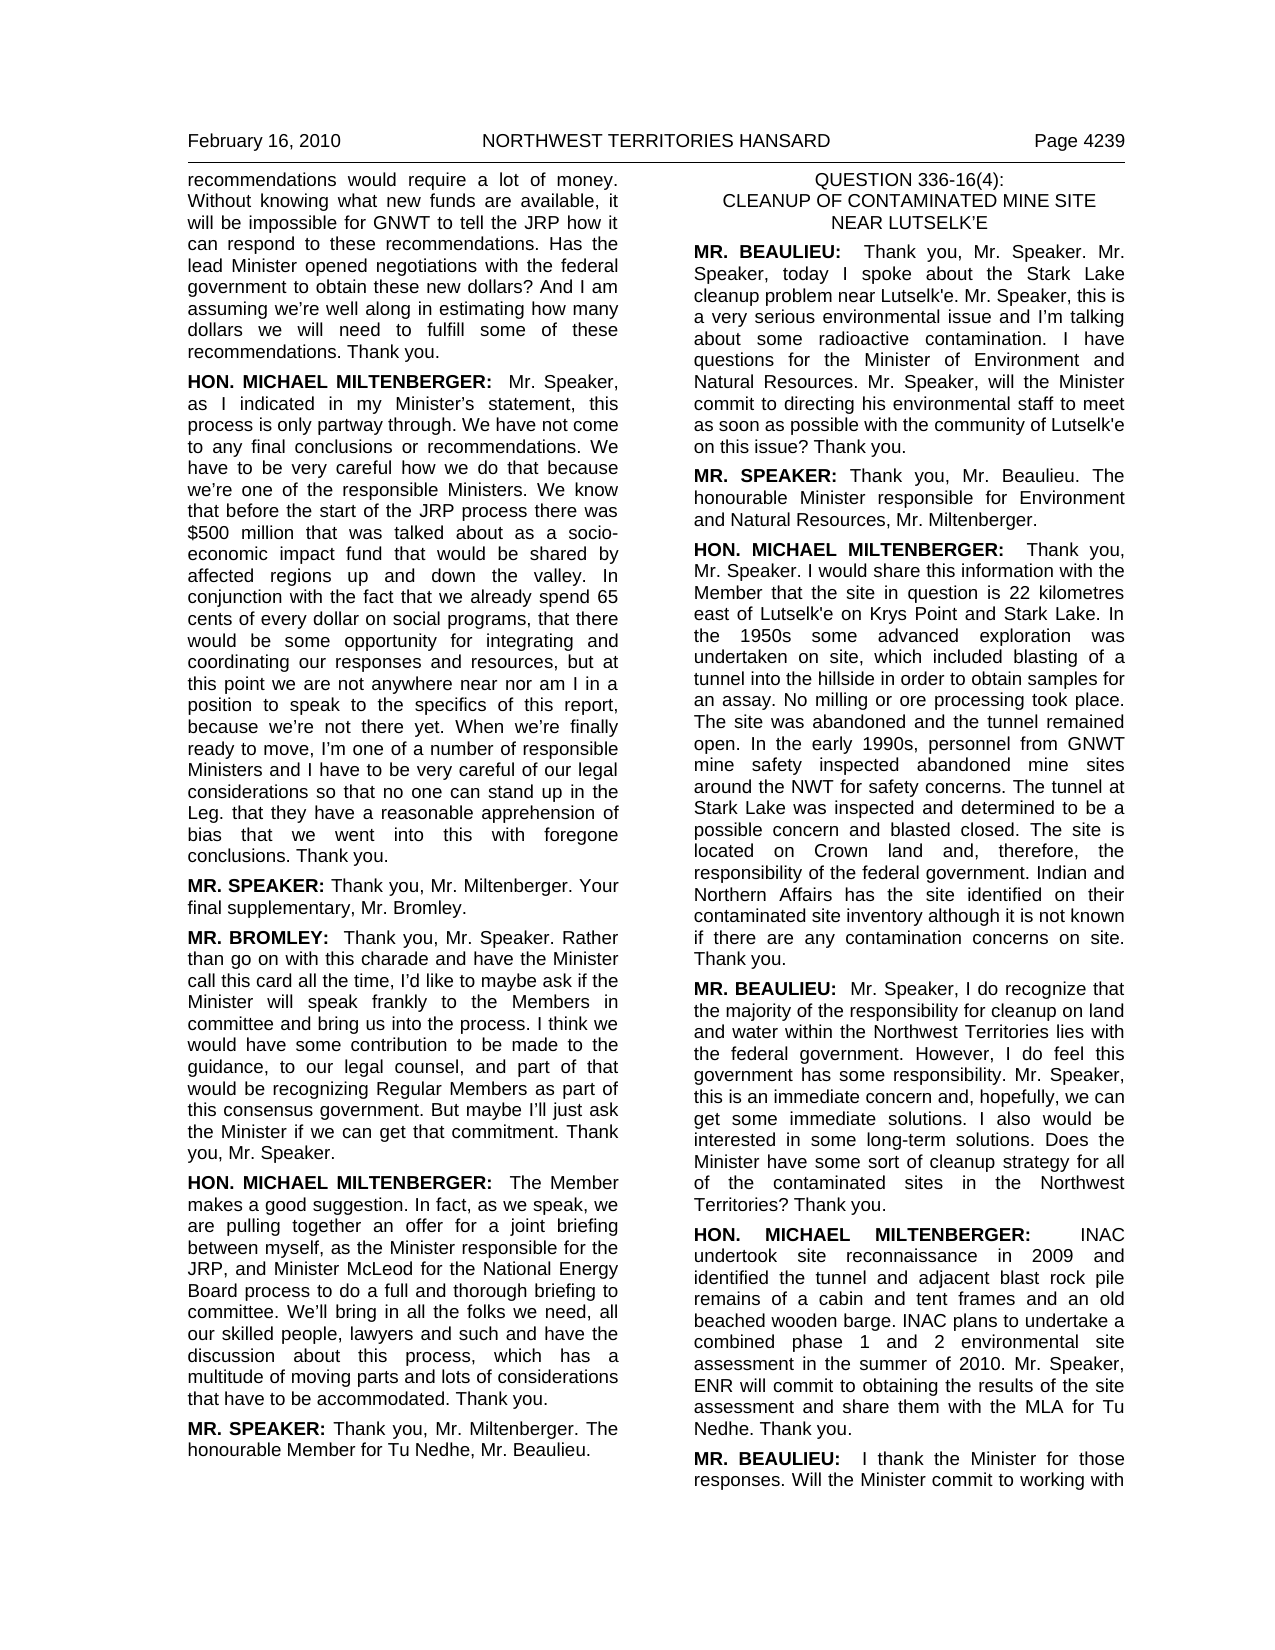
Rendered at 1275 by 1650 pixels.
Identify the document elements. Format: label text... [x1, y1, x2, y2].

text MR. SPEAKER: Thank you, Mr. Beaulieu. The honourable Minister responsible for Environment and Natural Resources, Mr. Miltenberger. [694, 465, 1125, 530]
text MR. SPEAKER: Thank you, Mr. Miltenberger. Your final supplementary, Mr. Bromley. [187, 875, 619, 918]
subtitle QUESTION 336-16(4): CLEANUP OF CONTAMINATED MINE SITE NEAR LUTSELK’E [694, 168, 1125, 233]
text MR. BROMLEY: Thank you, Mr. Speaker. Rather than go on with this charade and have the Minister call this card all the time, I’d like to maybe ask the Minister will speak frankly to the Members in committee and bring us into the process. I think we would have some contribution to be made to the guidance, to our legal counsel, and part of that would be recognizing Regular Members as part of this consensus government. But maybe I’ll just ask the Minister we can get that commitment. Thank you, Mr. Speaker. [187, 926, 619, 1164]
text MR. BEAULIEU: Thank you, Mr. Speaker. Mr. Speaker, today I spoke about the Stark Lake cleanup problem near Lutselk'e. Mr. Speaker, this is a very serious environmental issue and I’m talking about some radioactive contamination. I have questions for the Minister of Environment and Natural Resources. Mr. Speaker, will the Minister commit to directing his environmental staff to meet as soon as possible with the community of Lutselk'e on this issue? Thank you. [694, 241, 1125, 457]
text MR. BEAULIEU: Mr. Speaker, I do recognize that the majority of the responsibility for cleanup on land and water within the Northwest Territories lies with the federal government. However, I do feel this government has some responsibility. Mr. Speaker, this is an immediate concern and, hopefully, we can get some immediate solutions. I also would be interested in some long-term solutions. Does the Minister have some sort of cleanup strategy for all of the contaminated sites in the Northwest Territories? Thank you. [694, 978, 1125, 1215]
text HON. MICHAEL MILTENBERGER: Mr. Speaker, as I indicated in my Minister’s statement, this process is only partway through. We have not come to any final conclusions or recommendations. We have to be very careful how we do that because we’re one of the responsible Ministers. We know that before the start of the JRP process there was $500 million that was talked about as a socio-economic impact fund that would be shared by affected regions up and down the valley. In conjunction with the fact that we already spend 65 cents of every dollar on social programs, that there would be some opportunity for integrating and coordinating our responses and resources, but at this point we are not anywhere near nor am I in a position to speak to the specics of this report, because we’re not there yet. When we’re finally ready to move, I’m one of a number of responsible Ministers and I have to be very careful of our legal considerations so that no one can stand up in the Leg. that they have a reasonable apprehension of bias that we went into this with foregone conclusions. Thank you. [187, 371, 619, 867]
text HON. MICHAEL MILTENBERGER: Thank you, Mr. Speaker. I would share this information with the Member that the site in question is 22 kilometres east of Lutselk'e on Krys Point and Stark Lake. In the 1950s some advanced exploration was undertaken on site, which included blasting of a tunnel into the hillside in order to obtain samples for an assay. No milling or ore processing took place. The site was abandoned and the tunnel remained open. In the early 1990s, personnel from GNWT mine safety inspected abandoned mine sites around the NWT for safety concerns. The tunnel at Stark Lake was inspected and determined to be a possible concern and blasted closed. The site is located on Crown land and, therefore, the responsibility of the federal government. Indian and Northern Affairs has the site identied on their contaminated site inventory although it is not known there are any contamination concerns on site. Thank you. [694, 538, 1125, 969]
text MR. SPEAKER: Thank you, Mr. Miltenberger. The honourable Member for Tu Nedhe, Mr. Beaulieu. [187, 1417, 619, 1461]
text HON. MICHAEL MILTENBERGER: The Member makes a good suggestion. In fact, as we speak, we are pulling together an offer for a joint briefing between myself, as the Minister responsible for the JRP, and Minister McLeod for the National Energy Board process to do a full and thorough briefing to committee. We’ll bring in all the folks we need, all our skilled people, lawyers and such and have the discussion about this process, which has a multitude of moving parts and lots of considerations that have to be accommodated. Thank you. [187, 1172, 619, 1409]
text HON. MICHAEL MILTENBERGER: INAC undertook site reconnaissance in 2009 and identied the tunnel and adjacent blast rock pile remains of a cabin and tent frames and an old beached wooden barge. INAC plans to undertake a combined phase 1 and 2 environmental site assessment in the summer of 2010. Mr. Speaker, ENR will commit to obtaining the results of the site assessment and share them with the MLA for Tu Nedhe. Thank you. [694, 1223, 1125, 1439]
